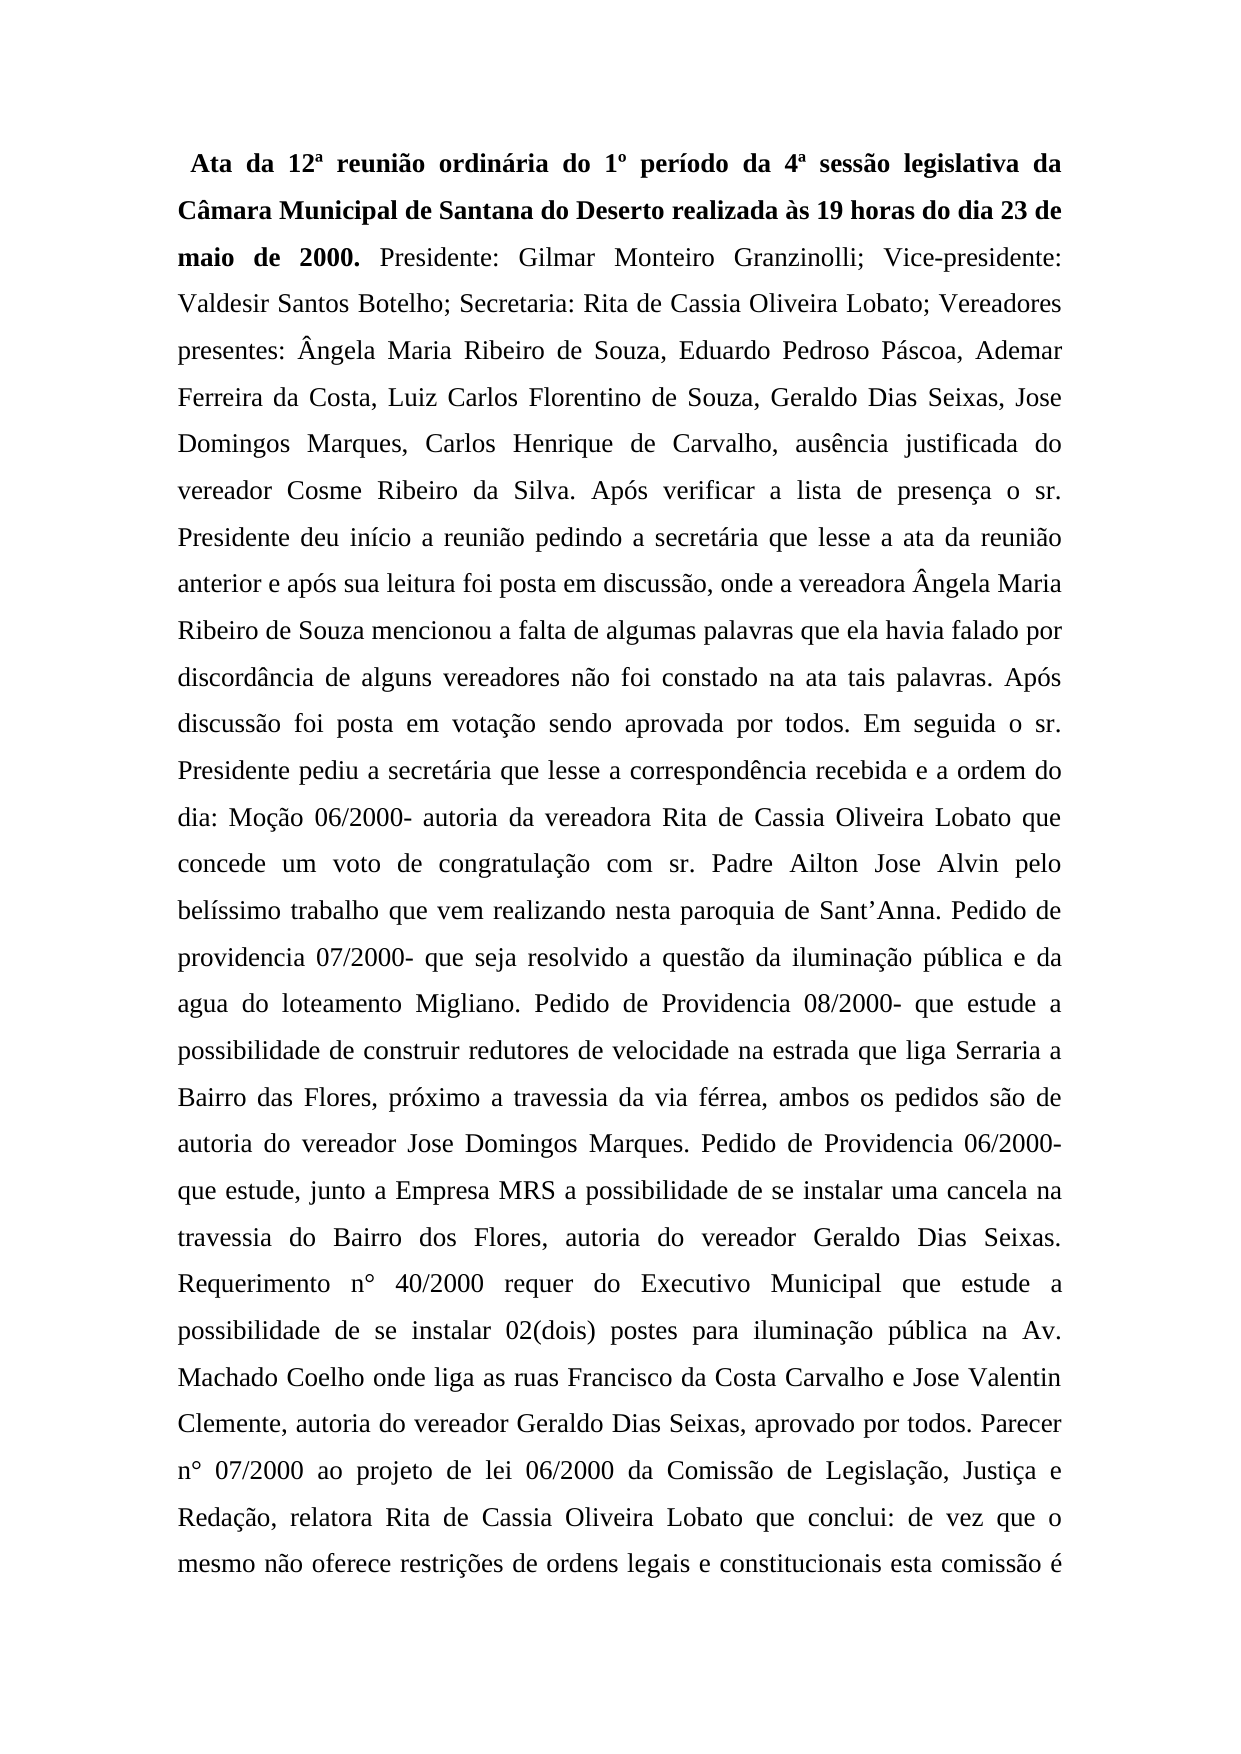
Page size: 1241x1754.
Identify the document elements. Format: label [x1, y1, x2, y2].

text [177, 148, 1063, 1579]
